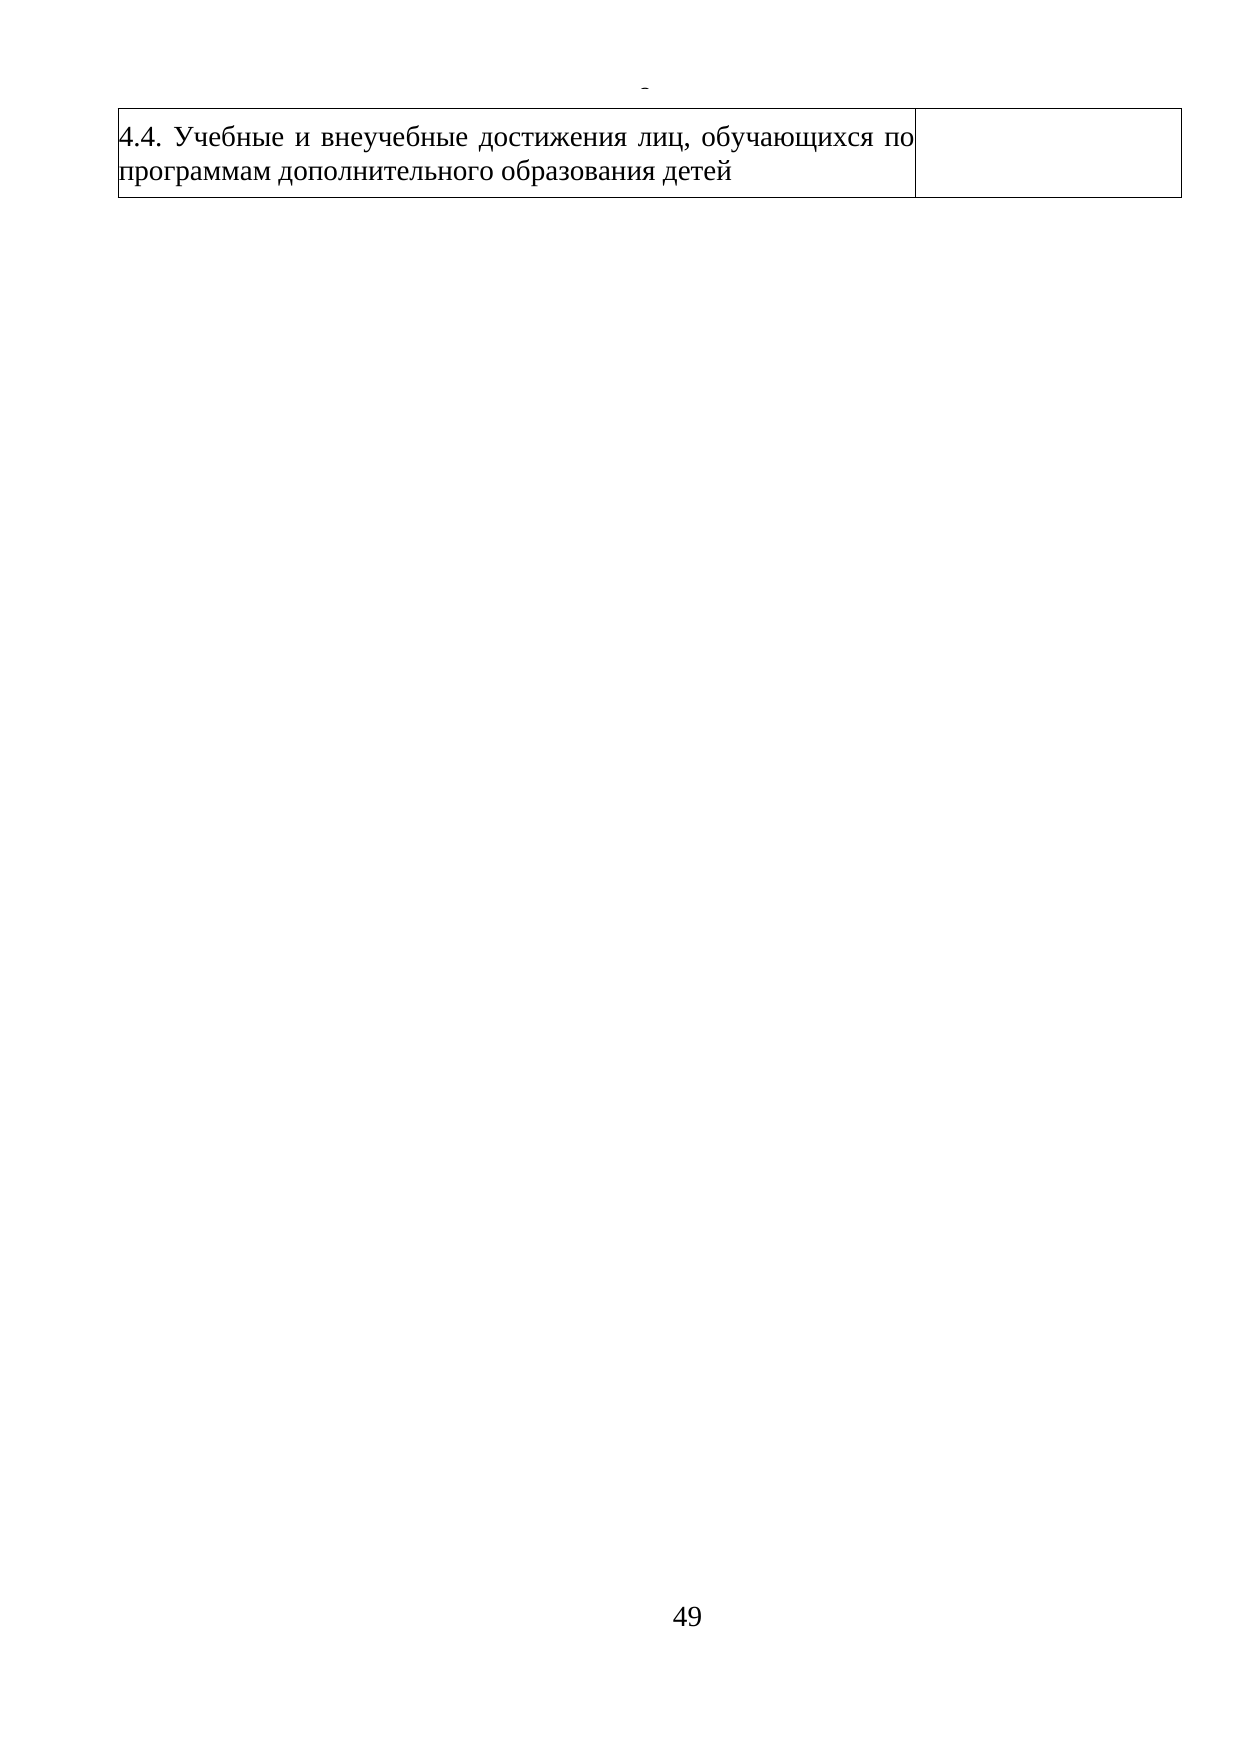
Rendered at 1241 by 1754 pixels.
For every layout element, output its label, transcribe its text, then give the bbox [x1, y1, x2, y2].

table_cell 4.4. Учебные и внеучебные достижения лиц, обучающихся по программам дополнительного образования детей [119, 109, 915, 197]
table_cell [916, 109, 1181, 197]
